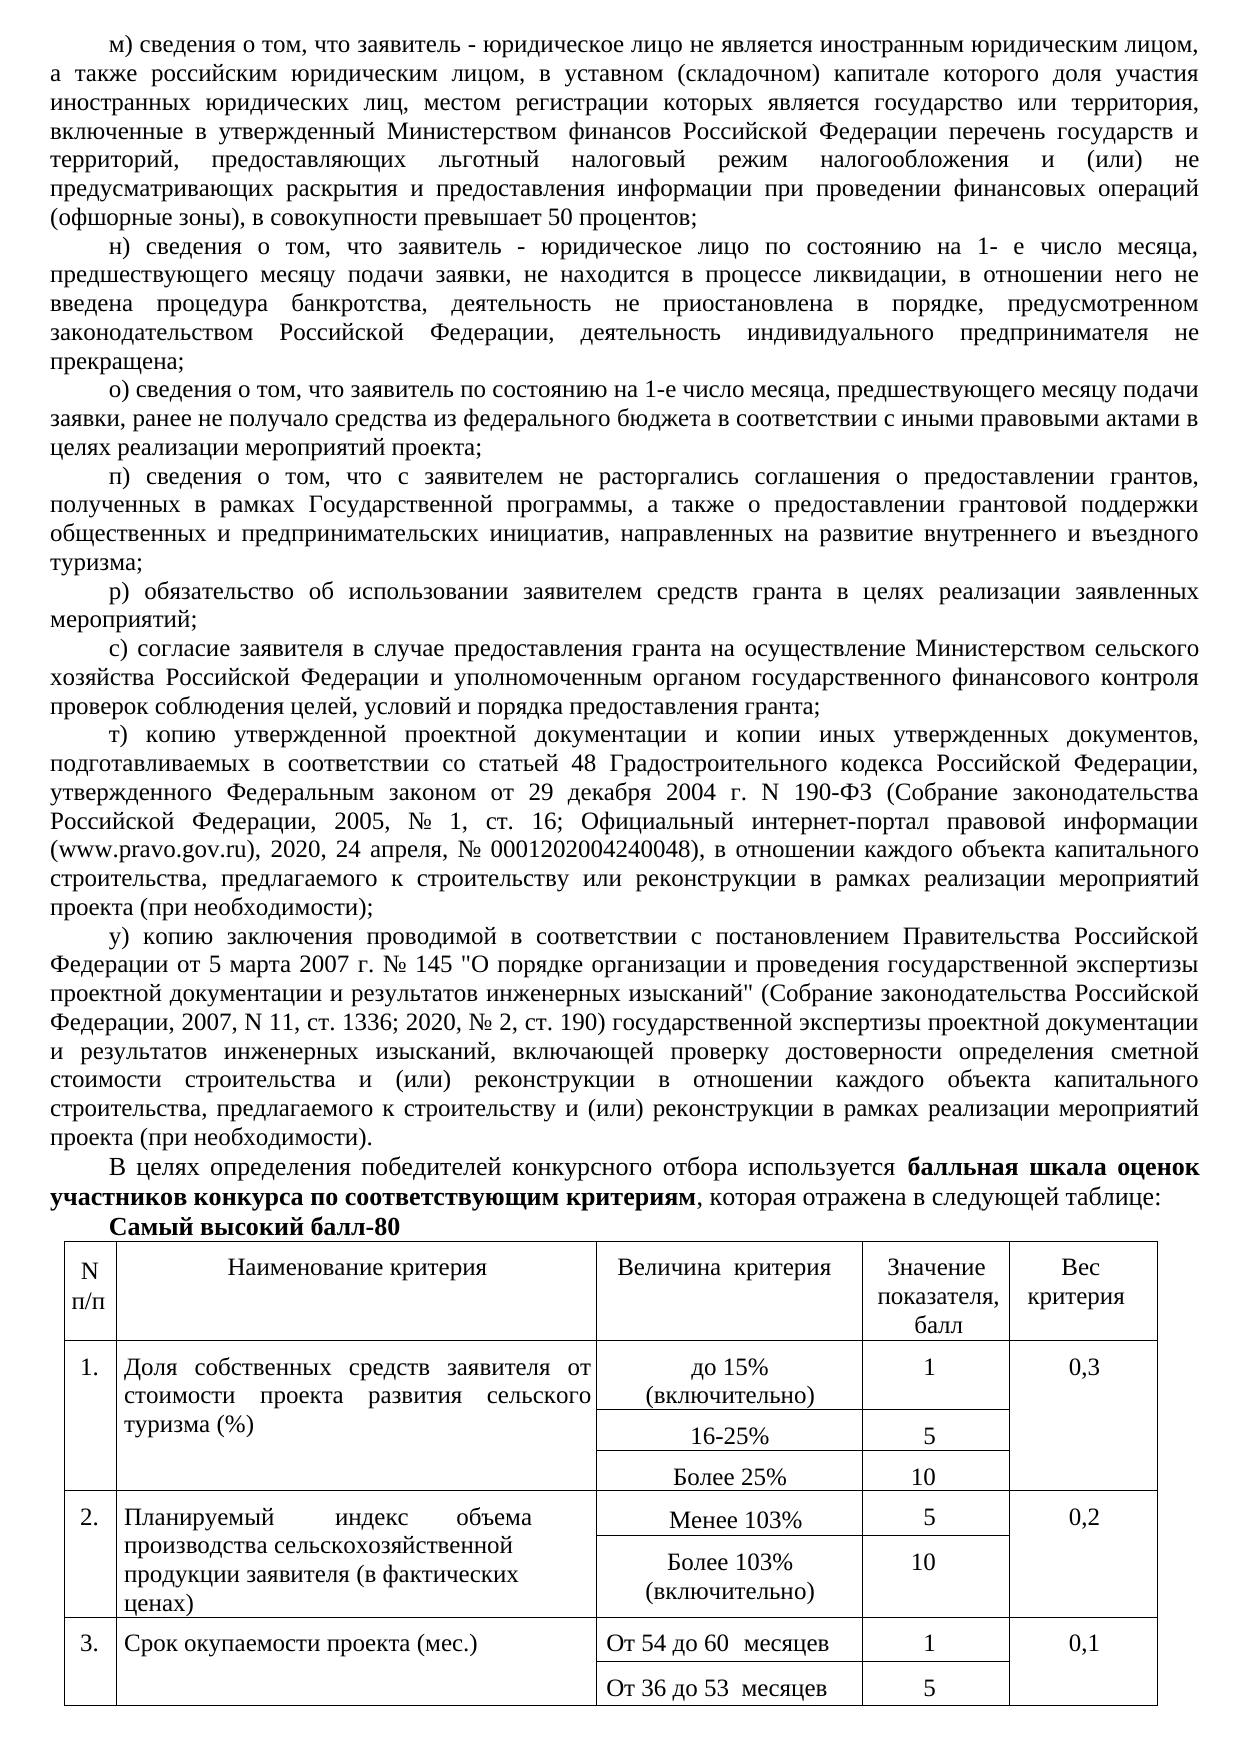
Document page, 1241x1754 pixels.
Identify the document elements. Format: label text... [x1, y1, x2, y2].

table_cell 10 [863, 1536, 1009, 1617]
table_cell 1 [863, 1618, 1009, 1661]
text у) копию заключения проводимой в соответствии с постановлением Правительства Российской Федерации от 5 марта 2007 г. № 145 "О порядке организации и проведения государственной экспертизы проектной документации и результатов инженерных изысканий" (Собрание законодательства Российской Федерации, 2007, N 11, ст. 1336; 2020, № 2, ст. 190) государственной экспертизы проектной документации и результатов инженерных изысканий, включающей проверку достоверности определения сметной стоимости строительства и (или) реконструкции в отношении каждого объекта капитального строительства, предлагаемого к строительству и (или) реконструкции в рамках реализации мероприятий проекта (при необходимости). [50, 921, 1200, 1151]
table_cell 5 [863, 1662, 1009, 1705]
table_cell 5 [863, 1410, 1009, 1450]
text м) сведения о том, что заявитель - юридическое лицо не является иностранным юридическим лицом, а также российским юридическим лицом, в уставном (складочном) капитале которого доля участия иностранных юридических лиц, местом регистрации которых является государство или территория, включенные в утвержденный Министерством финансов Российской Федерации перечень государств и территорий, предоставляющих льготный налоговый режим налогообложения и (или) не предусматривающих раскрытия и предоставления информации при проведении финансовых операций (офшорные зоны), в совокупности превышает 50 процентов; [50, 29, 1200, 231]
table_cell Срок окупаемости проекта (мес.) [117, 1618, 596, 1705]
table_header N п/п [65, 1242, 116, 1340]
text р) обязательство об использовании заявителем средств гранта в целях реализации заявленных мероприятий; [50, 576, 1200, 633]
table_cell 5 [863, 1491, 1009, 1535]
text Самый высокий балл-80 [50, 1211, 1200, 1241]
table_cell 2. [65, 1491, 116, 1617]
table_cell 10 [863, 1451, 1009, 1490]
table_header Величина критерия [597, 1242, 862, 1340]
table_cell От 36 до 53 месяцев [597, 1662, 862, 1705]
table_cell 0,2 [1010, 1491, 1157, 1617]
text т) копию утвержденной проектной документации и копии иных утвержденных документов, подготавливаемых в соответствии со статьей 48 Градостроительного кодекса Российской Федерации, утвержденного Федеральным законом от 29 декабря 2004 г. N 190-ФЗ (Собрание законодательства Российской Федерации, 2005, № 1, ст. 16; Официальный интернет-портал правовой информации (www.pravo.gov.ru), 2020, 24 апреля, № 0001202004240048), в отношении каждого объекта капитального строительства, предлагаемого к строительству или реконструкции в рамках реализации мероприятий проекта (при необходимости); [50, 719, 1200, 921]
text п) сведения о том, что с заявителем не расторгались соглашения о предоставлении грантов, полученных в рамках Государственной программы, а также о предоставлении грантовой поддержки общественных и предпринимательских инициатив, направленных на развитие внутреннего и въездного туризма; [50, 461, 1200, 576]
table_cell 0,3 [1010, 1341, 1157, 1490]
table_cell Более 103% (включительно) [597, 1536, 862, 1617]
table_cell 3. [65, 1618, 116, 1705]
table_header Вес критерия [1010, 1242, 1157, 1340]
table_cell 1. [65, 1341, 116, 1490]
table_cell 16-25% [597, 1410, 862, 1450]
text н) сведения о том, что заявитель - юридическое лицо по состоянию на 1- е число месяца, предшествующего месяцу подачи заявки, не находится в процессе ликвидации, в отношении него не введена процедура банкротства, деятельность не приостановлена в порядке, предусмотренном законодательством Российской Федерации, деятельность индивидуального предпринимателя не прекращена; [50, 231, 1200, 374]
table_cell до 15% (включительно) [597, 1341, 862, 1409]
table_header Наименование критерия [117, 1242, 596, 1340]
text с) согласие заявителя в случае предоставления гранта на осуществление Министерством сельского хозяйства Российской Федерации и уполномоченным органом государственного финансового контроля проверок соблюдения целей, условий и порядка предоставления гранта; [50, 633, 1200, 719]
table_cell Менее 103% [597, 1491, 862, 1535]
table_cell 0,1 [1010, 1618, 1157, 1705]
table_cell Более 25% [597, 1451, 862, 1490]
table_cell Доля собственных средств заявителя от стоимости проекта развития сельского туризма (%) [117, 1341, 596, 1490]
table_cell Планируемый индекс объема производства сельскохозяйственной продукции заявителя (в фактических ценах) [117, 1491, 596, 1617]
text о) сведения о том, что заявитель по состоянию на 1-е число месяца, предшествующего месяцу подачи заявки, ранее не получало средства из федерального бюджета в соответствии с иными правовыми актами в целях реализации мероприятий проекта; [50, 374, 1200, 461]
table_cell 1 [863, 1341, 1009, 1409]
table_header Значение показателя, балл [863, 1242, 1009, 1340]
text В целях определения победителей конкурсного отбора используется балльная шкала оценок участников конкурса по соответствующим критериям, которая отражена в следующей таблице: [50, 1151, 1200, 1211]
table_cell От 54 до 60 месяцев [597, 1618, 862, 1661]
